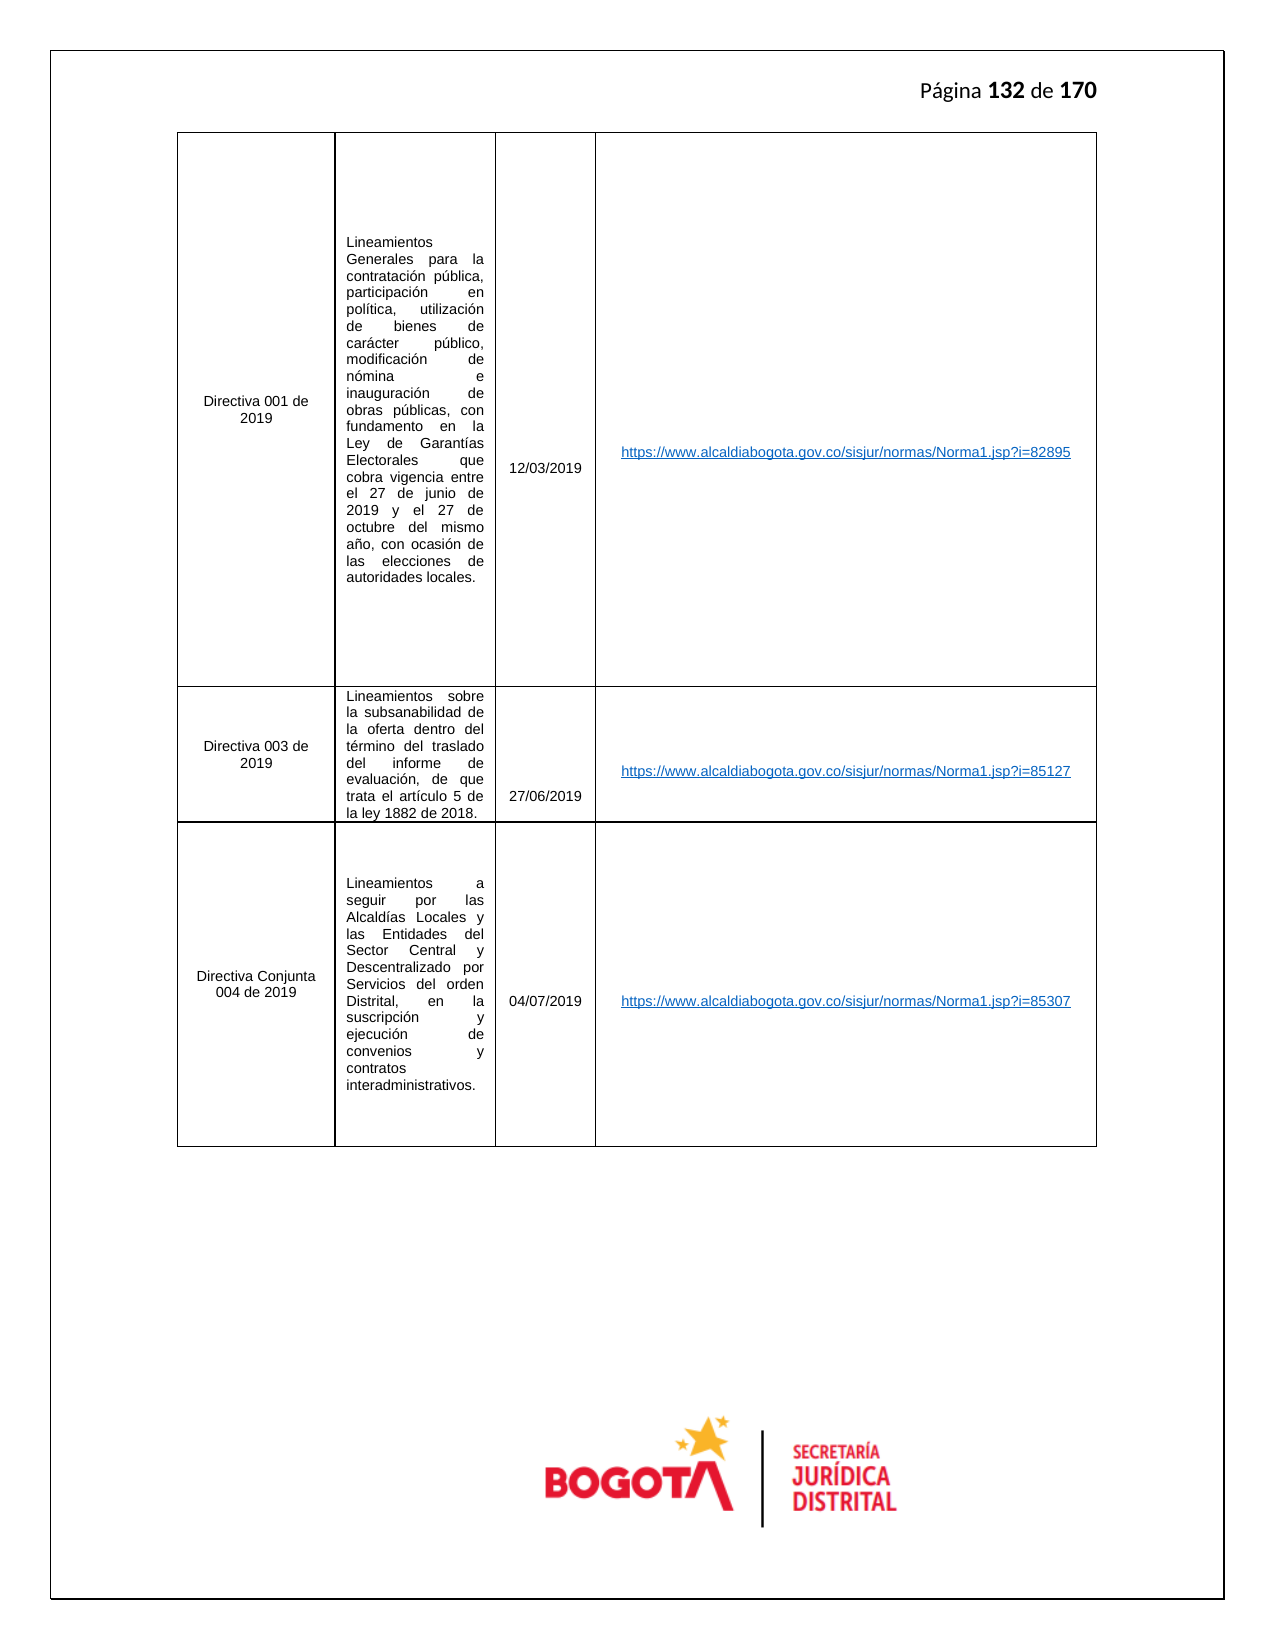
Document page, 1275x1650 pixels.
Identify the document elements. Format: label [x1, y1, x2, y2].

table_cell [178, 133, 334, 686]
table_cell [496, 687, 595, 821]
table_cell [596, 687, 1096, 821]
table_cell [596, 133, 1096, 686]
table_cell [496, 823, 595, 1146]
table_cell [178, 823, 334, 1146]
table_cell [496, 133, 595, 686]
picture [533, 1406, 917, 1548]
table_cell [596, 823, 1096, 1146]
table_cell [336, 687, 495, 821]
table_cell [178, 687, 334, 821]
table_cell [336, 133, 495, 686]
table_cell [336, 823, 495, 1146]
